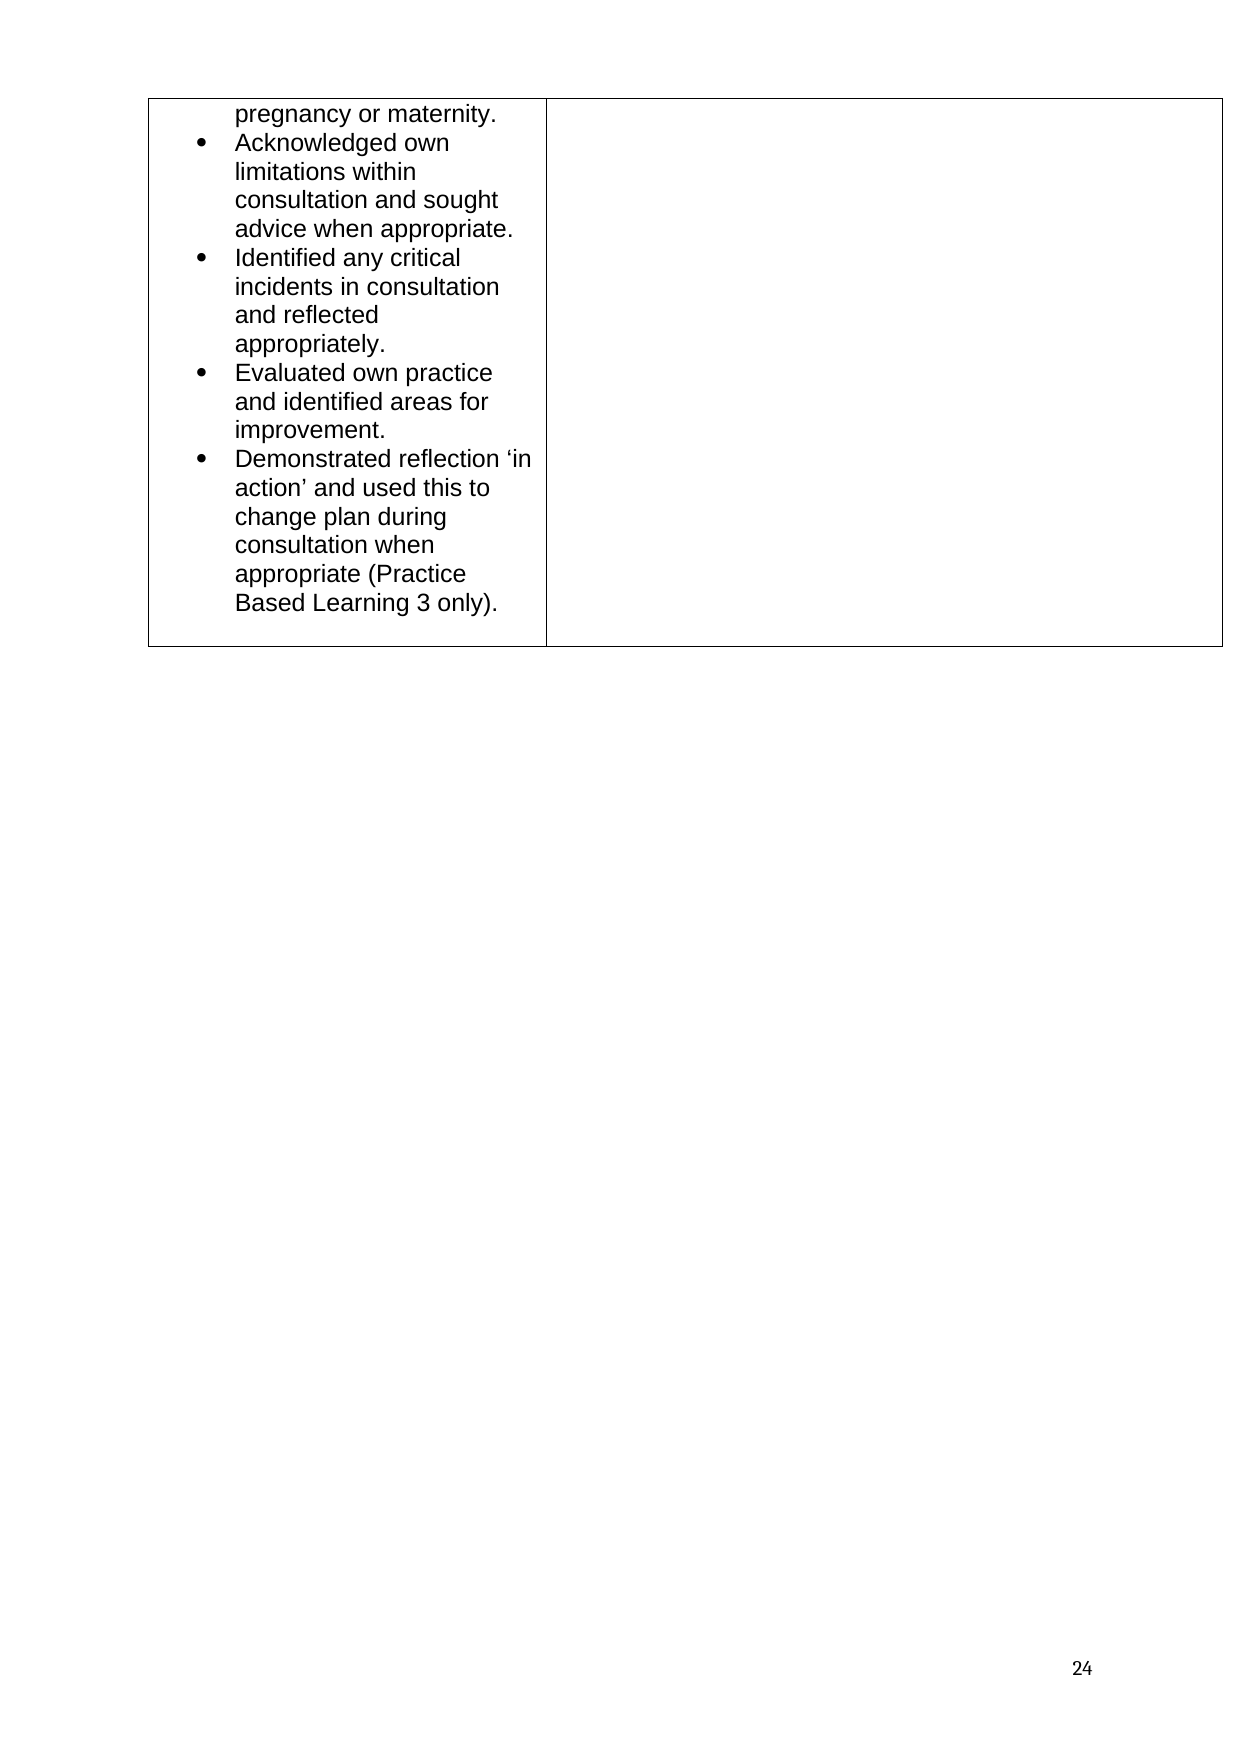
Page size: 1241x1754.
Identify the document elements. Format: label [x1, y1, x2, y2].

table_cell [547, 99, 1222, 646]
table_cell [149, 99, 546, 646]
